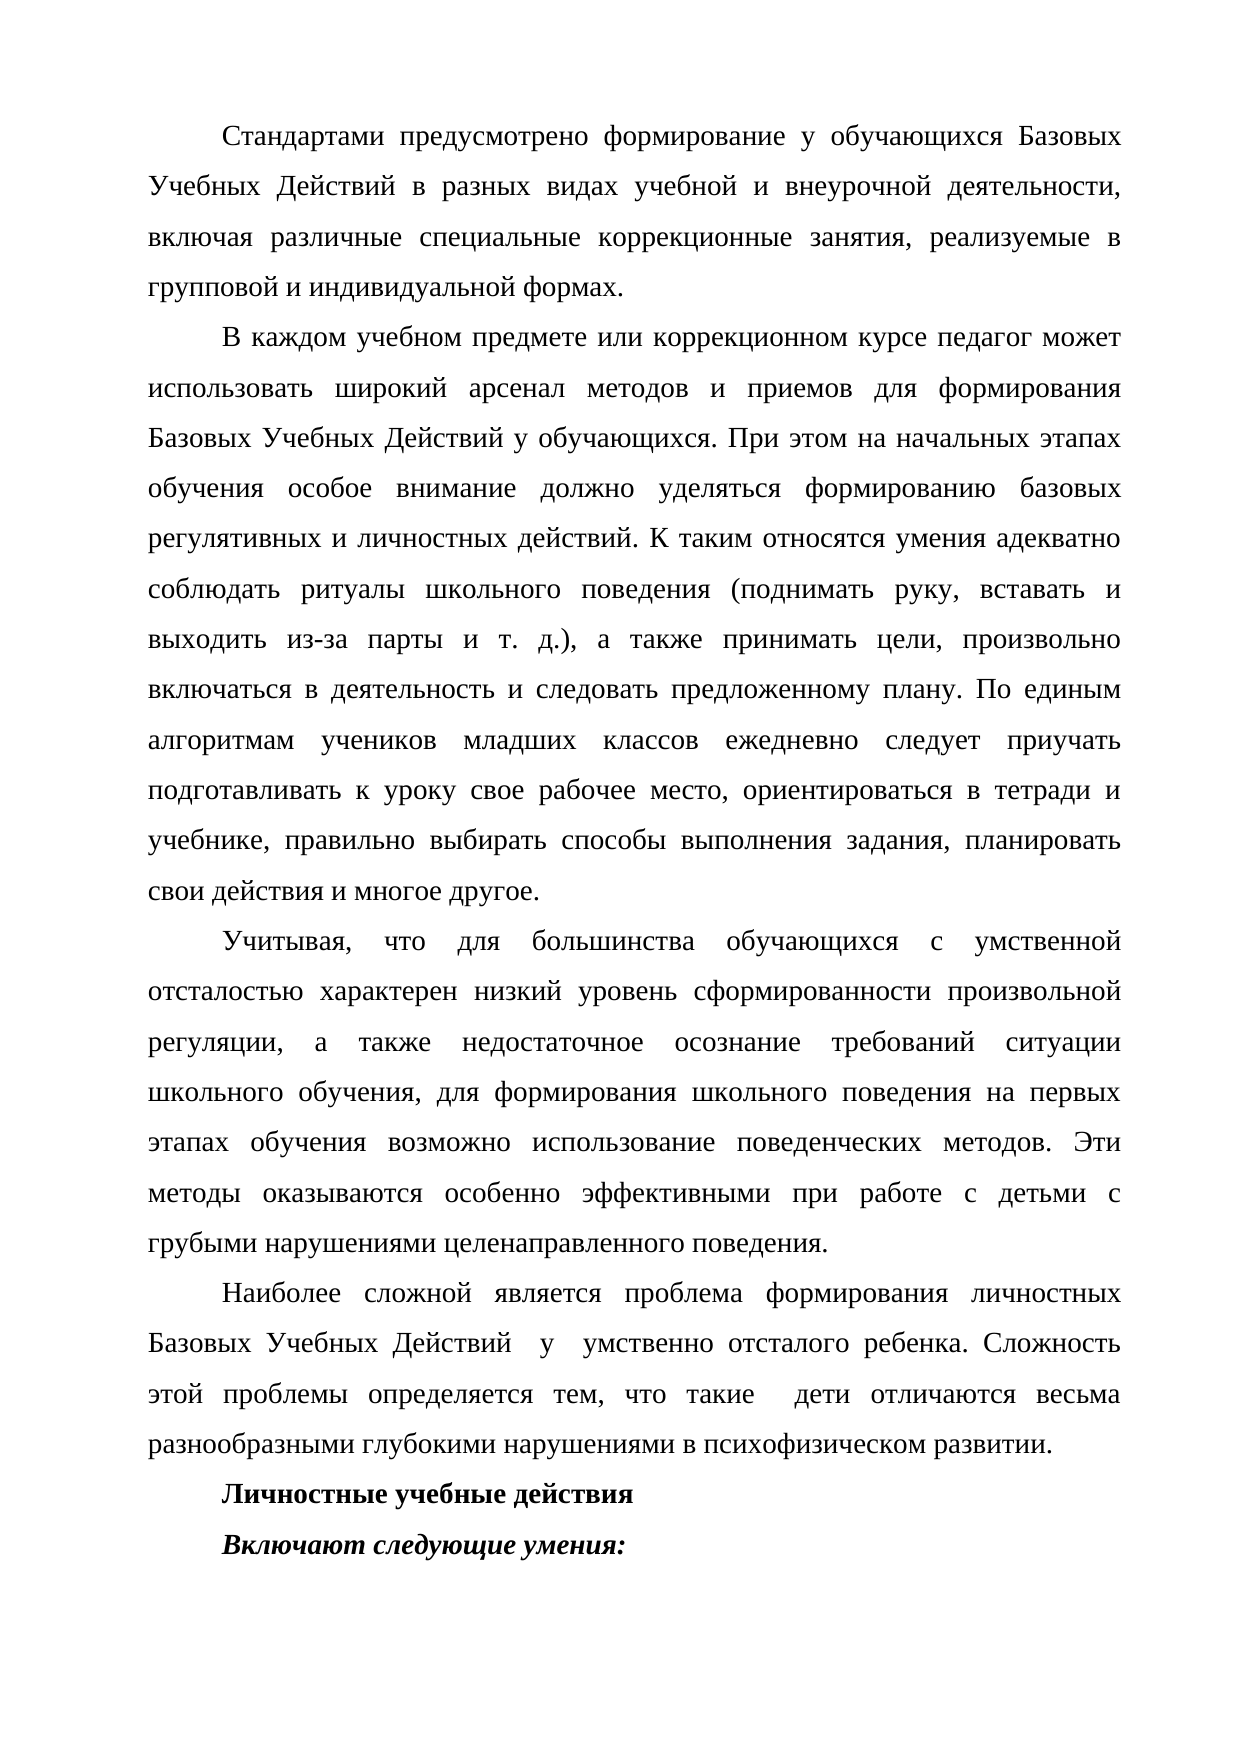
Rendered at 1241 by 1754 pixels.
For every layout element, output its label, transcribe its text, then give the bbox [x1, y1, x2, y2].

text Личностные учебные действия [148, 1477, 1122, 1510]
text Наиболее сложной является проблема формирования личностных Базовых Учебных Действий у умственно отсталого ребенка. Сложность этой проблемы определяется тем, что такие дети отличаются весьма разнообразными глубокими нарушениями в психофизическом развитии. [148, 1275, 1122, 1460]
text Учитывая, что для большинства обучающихся с умственной отсталостью характерен низкий уровень сформированности произвольной регуляции, а также недостаточное осознание требований ситуации школьного обучения, для формирования школьного поведения на первых этапах обучения возможно использование поведенческих методов. Эти методы оказываются особенно эффективными при работе с детьми с грубыми нарушениями целенаправленного поведения. [148, 923, 1122, 1258]
text Включают следующие умения: [148, 1527, 1122, 1560]
text В каждом учебном предмете или коррекционном курсе педагог может использовать широкий арсенал методов и приемов для формирования Базовых Учебных Действий у обучающихся. При этом на начальных этапах обучения особое внимание должно уделяться формированию базовых регулятивных и личностных действий. К таким относятся умения адекватно соблюдать ритуалы школьного поведения (поднимать руку, вставать и выходить из-за парты и т. д.), а также принимать цели, произвольно включаться в деятельность и следовать предложенному плану. По единым алгоритмам учеников младших классов ежедневно следует приучать подготавливать к уроку свое рабочее место, ориентироваться в тетради и учебнике, правильно выбирать способы выполнения задания, планировать свои действия и многое другое. [148, 319, 1122, 906]
text Стандартами предусмотрено формирование у обучающихся Базовых Учебных Действий в разных видах учебной и внеурочной деятельности, включая различные специальные коррекционные занятия, реализуемые в групповой и индивидуальной формах. [148, 118, 1122, 303]
